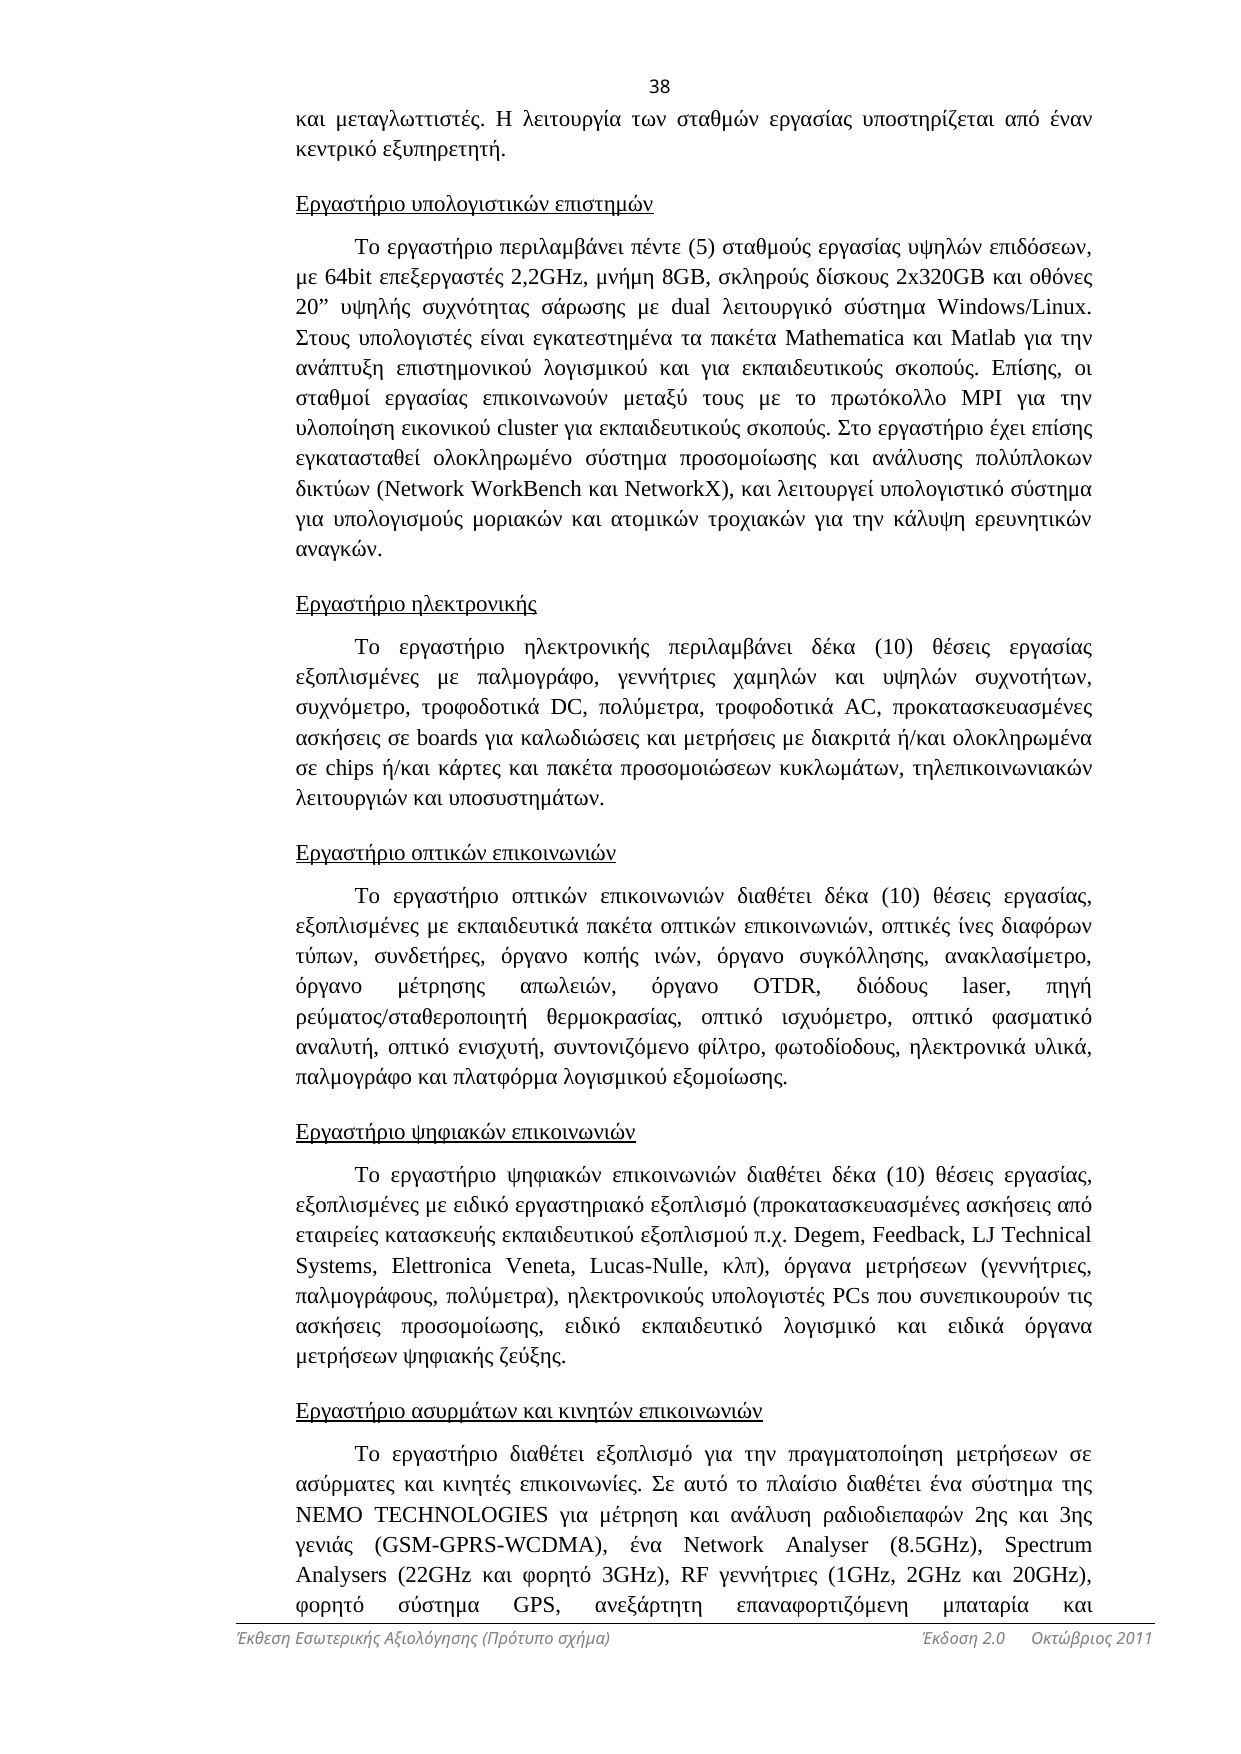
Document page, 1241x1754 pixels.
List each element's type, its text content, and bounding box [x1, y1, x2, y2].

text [295, 105, 1093, 161]
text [295, 1440, 1093, 1618]
text Το εργαστήριο οπτικών επικοινωνιών διαθέτει δέκα (10) θέσεις εργασίας, εξοπλισμένες με εκπαιδευτικά πακέτα οπτικών επικοινωνιών, οπτικές ίνες διαφόρων τύπων, συνδετήρες, όργανο κοπής ινών, όργανο συγκόλλησης, ανακλασίμετρο, όργανο μέτρησης απωλειών, όργανο OTDR, διόδους laser, πηγή ρεύματος/σταθεροποιητή θερμοκρασίας, οπτικό ισχυόμετρο, οπτικό φασματικό αναλυτή, οπτικό ενισχυτή, συντονιζόμενο φίλτρο, φωτοδίοδους, ηλεκτρονικά υλικά, παλμογράφο και πλατφόρμα λογισμικού εξομοίωσης. [295, 882, 1093, 1089]
text Εργαστήριο ηλεκτρονικής [295, 590, 1093, 617]
text Το εργαστήριο ηλεκτρονικής περιλαμβάνει δέκα (10) θέσεις εργασίας εξοπλισμένες με παλμογράφο, γεννήτριες χαμηλών και υψηλών συχνοτήτων, συχνόμετρο, τροφοδοτικά DC, πολύμετρα, τροφοδοτικά AC, προκατασκευασμένες ασκήσεις σε boards για καλωδιώσεις και μετρήσεις με διακριτά ή/και ολοκληρωμένα σε chips ή/και κάρτες και πακέτα προσομοιώσεων κυκλωμάτων, τηλεπικοινωνιακών λειτουργιών και υποσυστημάτων. [295, 633, 1093, 810]
text Εργαστήριο ψηφιακών επικοινωνιών [295, 1118, 1093, 1145]
text Εργαστήριο υπολογιστικών επιστημών [295, 190, 1093, 217]
text Το εργαστήριο ψηφιακών επικοινωνιών διαθέτει δέκα (10) θέσεις εργασίας, εξοπλισμένες με ειδικό εργαστηριακό εξοπλισμό (προκατασκευασμένες ασκήσεις από εταιρείες κατασκευής εκπαιδευτικού εξοπλισμού π.χ. Degem, Feedback, LJ Technical Systems, Elettronica Veneta, Lucas-Nulle, κλπ), όργανα μετρήσεων (γεννήτριες, παλμογράφους, πολύμετρα), ηλεκτρονικούς υπολογιστές PCs που συνεπικουρούν τις ασκήσεις προσομοίωσης, ειδικό εκπαιδευτικό λογισμικό και ειδικά όργανα μετρήσεων ψηφιακής ζεύξης. [295, 1161, 1093, 1369]
text Το εργαστήριο περιλαμβάνει πέντε (5) σταθμούς εργασίας υψηλών επιδόσεων, με 64bit επεξεργαστές 2,2GHz, μνήμη 8GB, σκληρούς δίσκους 2x320GB και οθόνες 20” υψηλής συχνότητας σάρωσης με dual λειτουργικό σύστημα Windows/Linux. Στους υπολογιστές είναι εγκατεστημένα τα πακέτα Mathematica και Matlab για την ανάπτυξη επιστημονικού λογισμικού και για εκπαιδευτικούς σκοπούς. Επίσης, οι σταθμοί εργασίας επικοινωνούν μεταξύ τους με το πρωτόκολλο MPI για την υλοποίηση εικονικού cluster για εκπαιδευτικούς σκοπούς. Στο εργαστήριο έχει επίσης εγκατασταθεί ολοκληρωμένο σύστημα προσομοίωσης και ανάλυσης πολύπλοκων δικτύων (Network WorkBench και NetworkX), και λειτουργεί υπολογιστικό σύστημα για υπολογισμούς μοριακών και ατομικών τροχιακών για την κάλυψη ερευνητικών αναγκών. [295, 233, 1093, 561]
text Εργαστήριο οπτικών επικοινωνιών [295, 839, 1093, 866]
text Εργαστήριο ασυρμάτων και κινητών επικοινωνιών [295, 1398, 1093, 1424]
